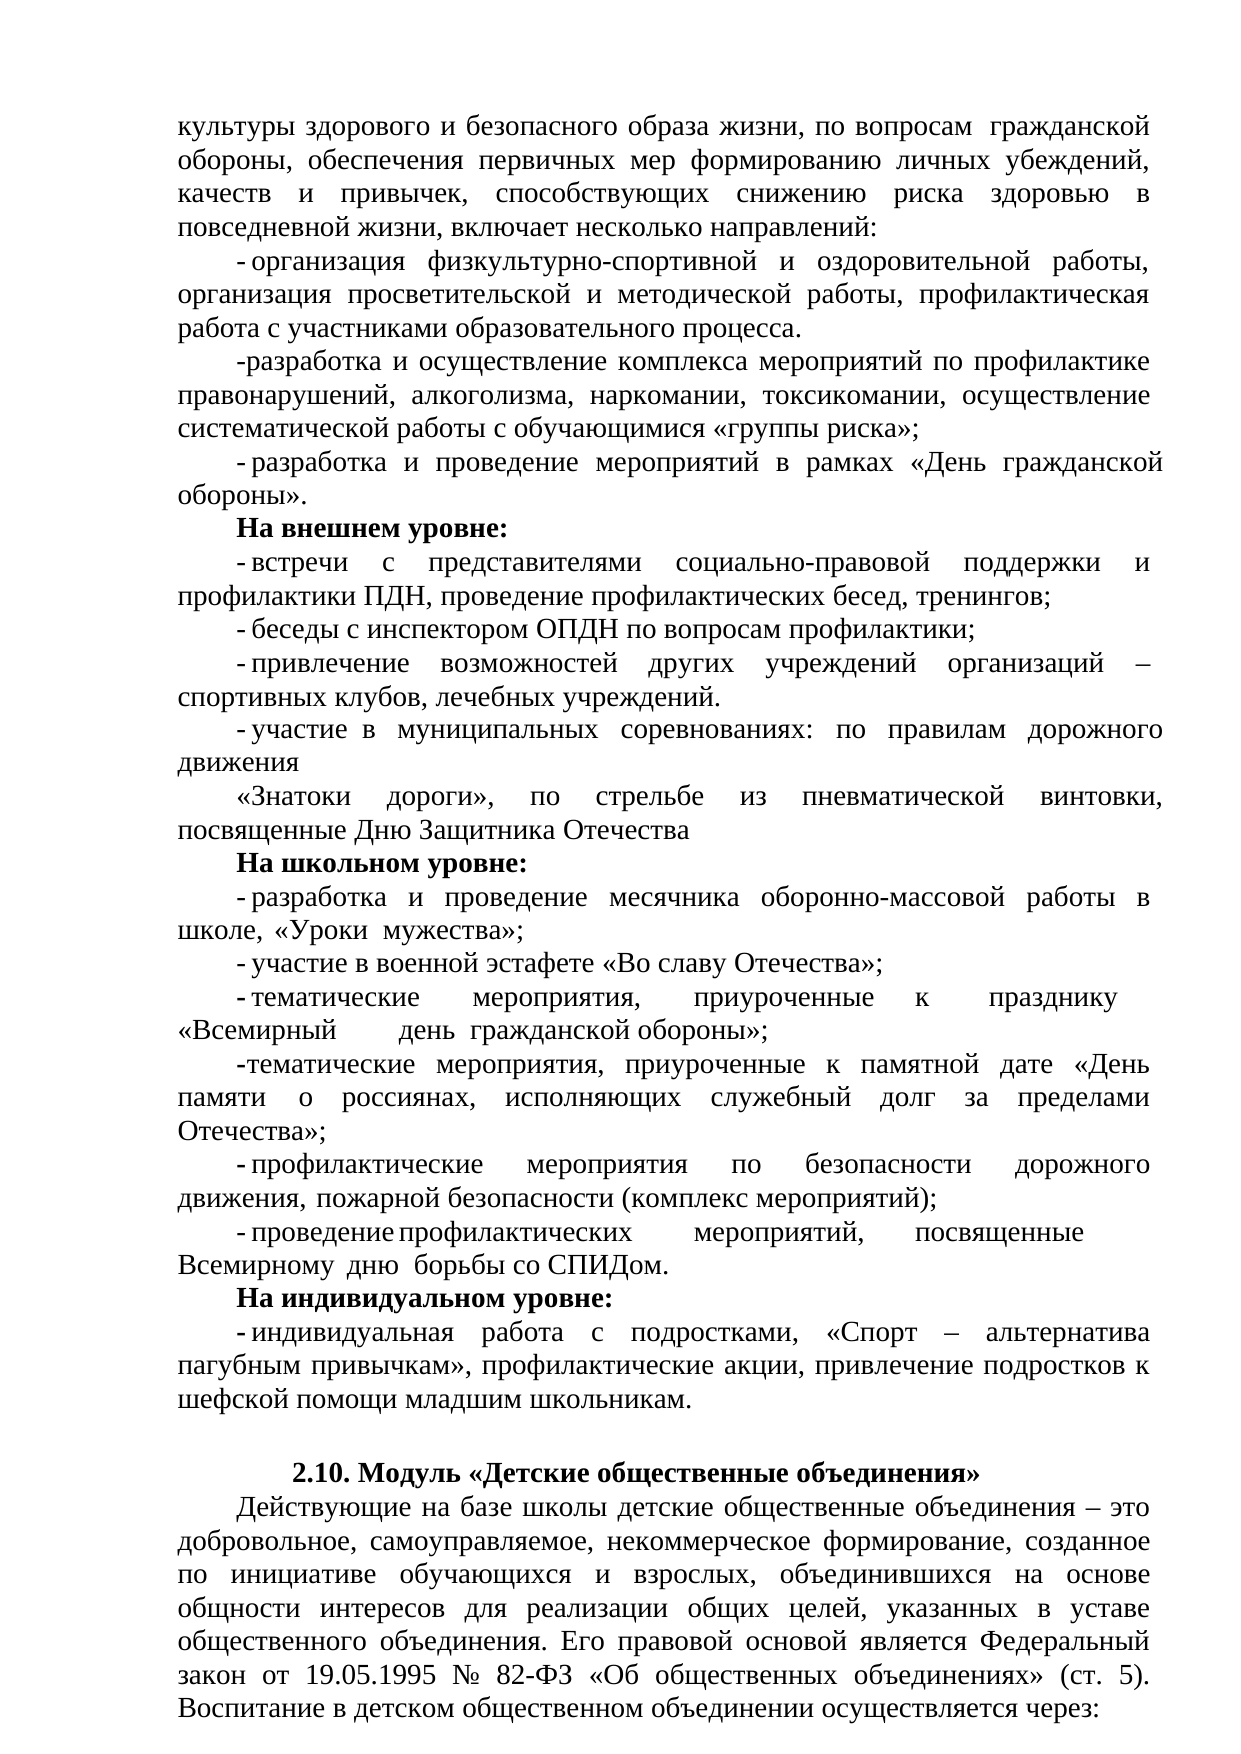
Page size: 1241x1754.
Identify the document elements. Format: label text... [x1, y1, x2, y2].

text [177, 108, 1150, 242]
text На индивидуальном уровне: [177, 1281, 1163, 1314]
text Действующие на базе школы детские общественные объединения – это добровольное, самоуправляемое, некоммерческое формирование, созданное по инициативе обучающихся и взрослых, объединившихся на основе общности интересов для реализации общих целей, указанных в уставе общественного объединения. Его правовой основой является Федеральный закон от 19.05.1995 № 82-ФЗ «Об общественных объединениях» (ст. 5). Воспитание в детском общественном объединении осуществляется через: [177, 1489, 1151, 1724]
list индивидуальная работа с подростками, «Спорт – альтернатива пагубным привычкам», профилактические акции, привлечение подростков к шефской помощи младшим школьникам. [177, 1314, 1150, 1414]
list участие в военной эстафете «Во славу Отечества»; [177, 946, 1163, 979]
text -разработка и осуществление комплекса мероприятий по профилактике правонарушений, алкоголизма, наркомании, токсикомании, осуществление систематической работы с обучающимися «группы риска»; [177, 343, 1150, 444]
list Модуль «Детские общественные объединения» [292, 1456, 1163, 1489]
list организация физкультурно-спортивной и оздоровительной работы, организация просветительской и методической работы, профилактическая работа с участниками образовательного процесса. [177, 243, 1149, 343]
text На внешнем уровне: [177, 511, 1163, 544]
list беседы с инспектором ОПДН по вопросам профилактики; [177, 612, 1163, 645]
list проведение профилактических мероприятий, посвященные Всемирному дню борьбы со СПИДом. [177, 1214, 1150, 1281]
list встречи с представителями социально-правовой поддержки и профилактики ПДН, проведение профилактических бесед, тренингов; [177, 544, 1150, 612]
text На школьном уровне: [177, 846, 1163, 879]
list привлечение возможностей других учреждений организаций – спортивных клубов, лечебных учреждений. [177, 645, 1150, 712]
text «Знатоки дороги», по стрельбе из пневматической винтовки, посвященные Дню Защитника Отечества [177, 778, 1163, 845]
list участие в муниципальных соревнованиях: по правилам дорожного движения [177, 712, 1163, 778]
list тематические мероприятия, приуроченные к празднику «Всемирный день гражданской обороны»; [177, 979, 1150, 1046]
list разработка и проведение месячника оборонно-массовой работы в школе, «Уроки мужества»; [177, 879, 1151, 946]
list разработка и проведение мероприятий в рамках «День гражданской обороны». [177, 444, 1163, 511]
list тематические мероприятия, приуроченные к памятной дате «День памяти о россиянах, исполняющих служебный долг за пределами Отечества»; [177, 1046, 1150, 1147]
list профилактические мероприятия по безопасности дорожного движения, пожарной безопасности (комплекс мероприятий); [177, 1147, 1150, 1214]
